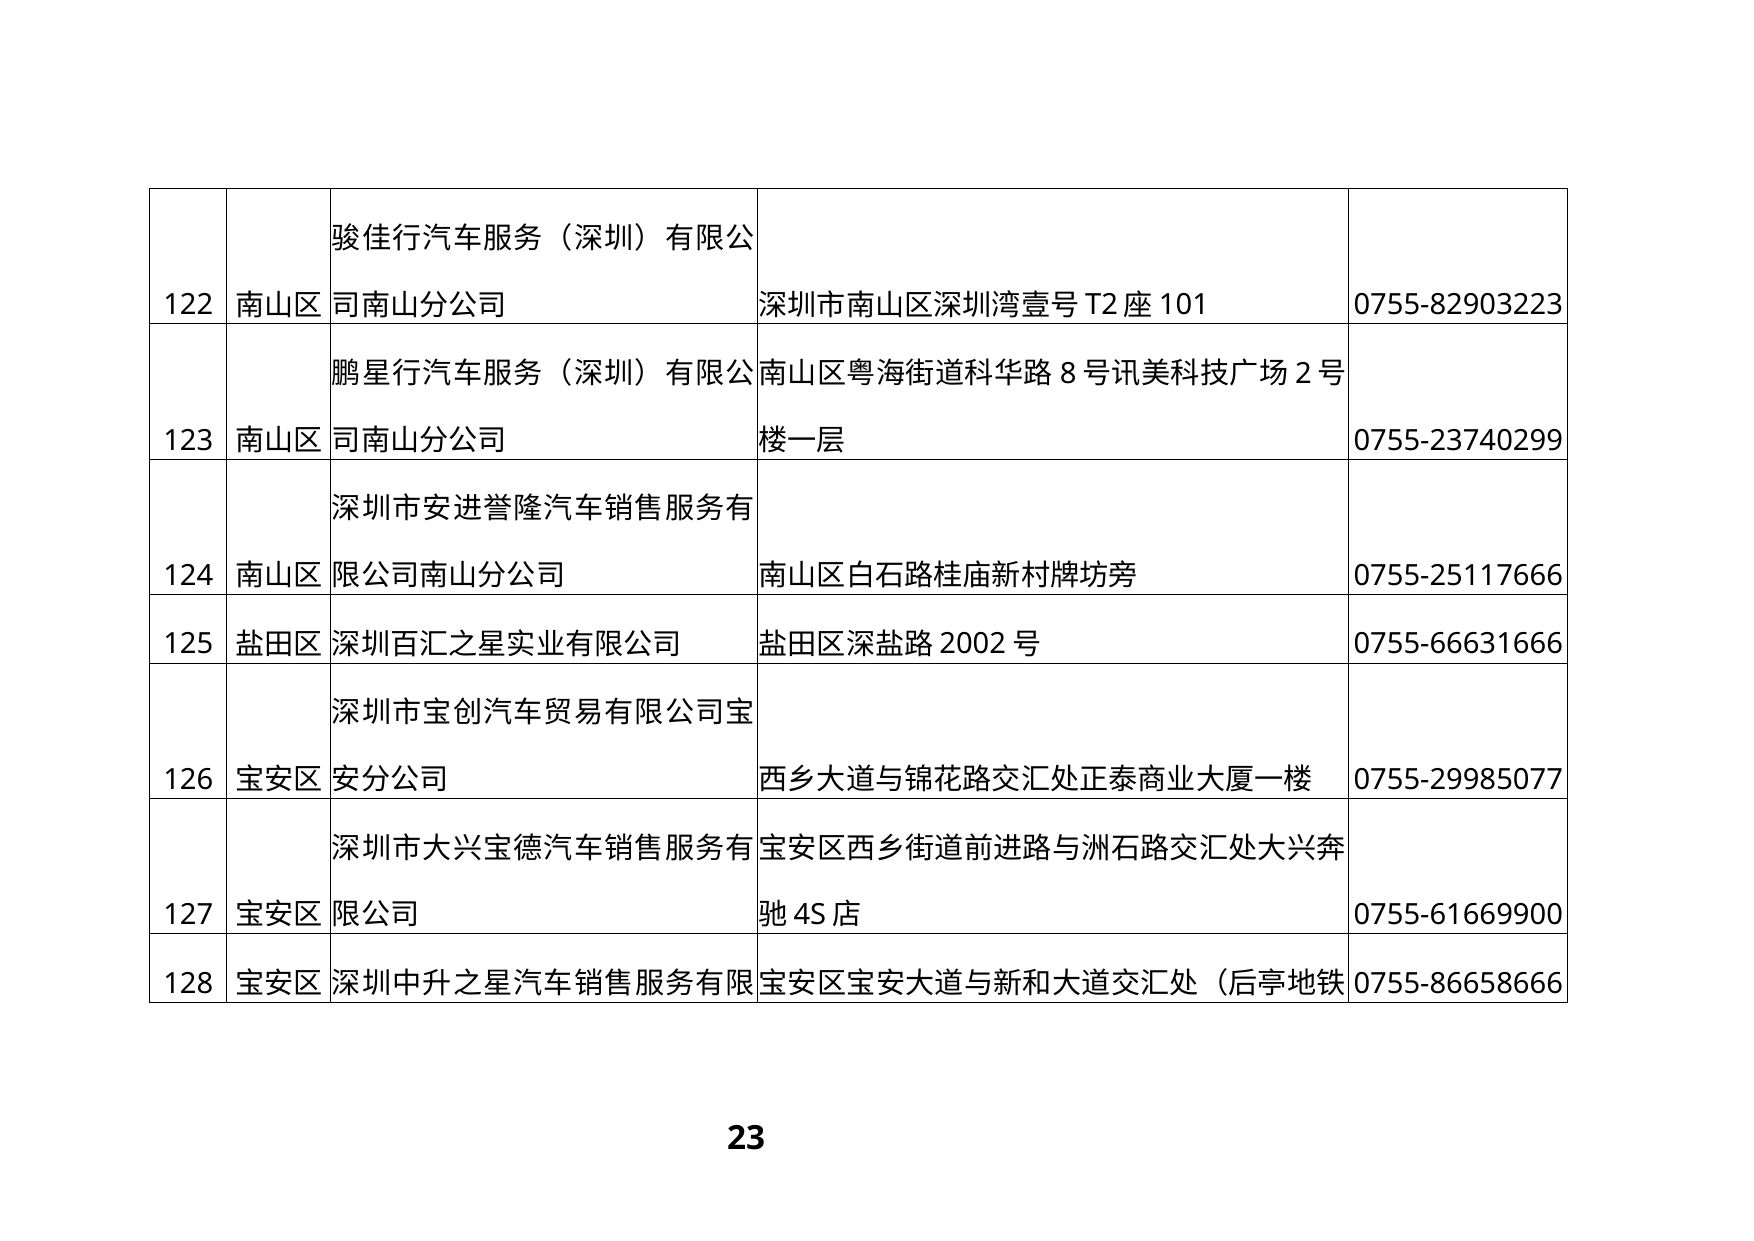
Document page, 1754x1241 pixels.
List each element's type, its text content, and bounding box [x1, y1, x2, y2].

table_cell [758, 934, 1348, 1002]
table_cell 128 [150, 934, 226, 1002]
table_cell 南山区粤海街道科华路8号讯美科技广场2号楼一层 [758, 324, 1348, 458]
table_cell 0755-82903223 [1349, 189, 1567, 323]
table_cell 南山区 [227, 324, 330, 458]
table_cell 0755-66631666 [1349, 595, 1567, 662]
table_cell 南山区白石路桂庙新村牌坊旁 [758, 460, 1348, 594]
table_cell 0755-25117666 [1349, 460, 1567, 594]
table_cell 125 [150, 595, 226, 662]
table_cell 0755-29985077 [1349, 664, 1567, 798]
table_cell 南山区 [227, 460, 330, 594]
table_cell 深圳市宝创汽车贸易有限公司宝安分公司 [331, 664, 757, 798]
table_cell 126 [150, 664, 226, 798]
table_cell 盐田区深盐路2002号 [758, 595, 1348, 662]
table_cell 西乡大道与锦花路交汇处正泰商业大厦一楼 [758, 664, 1348, 798]
table_cell 骏佳行汽车服务（深圳）有限公司南山分公司 [331, 189, 757, 323]
table_cell 宝安区 [227, 934, 330, 1002]
table_cell 123 [150, 324, 226, 458]
table_cell 深圳百汇之星实业有限公司 [331, 595, 757, 662]
table_cell 0755-23740299 [1349, 324, 1567, 458]
table_cell 宝安区 [227, 799, 330, 933]
table_cell 宝安区西乡街道前进路与洲石路交汇处大兴奔驰4S店 [758, 799, 1348, 933]
table_cell 124 [150, 460, 226, 594]
table_cell 鹏星行汽车服务（深圳）有限公司南山分公司 [331, 324, 757, 458]
table_cell 宝安区 [227, 664, 330, 798]
table_cell 南山区 [227, 189, 330, 323]
table_cell 0755-86658666 [1349, 934, 1567, 1002]
table_cell 盐田区 [227, 595, 330, 662]
table_cell 深圳市南山区深圳湾壹号T2座101 [758, 189, 1348, 323]
table_cell 深圳中升之星汽车销售服务有限公司 [331, 934, 757, 1002]
table_cell 0755-61669900 [1349, 799, 1567, 933]
table_cell 122 [150, 189, 226, 323]
table_cell 127 [150, 799, 226, 933]
table_cell 深圳市大兴宝德汽车销售服务有限公司 [331, 799, 757, 933]
table_cell 深圳市安进誉隆汽车销售服务有限公司南山分公司 [331, 460, 757, 594]
